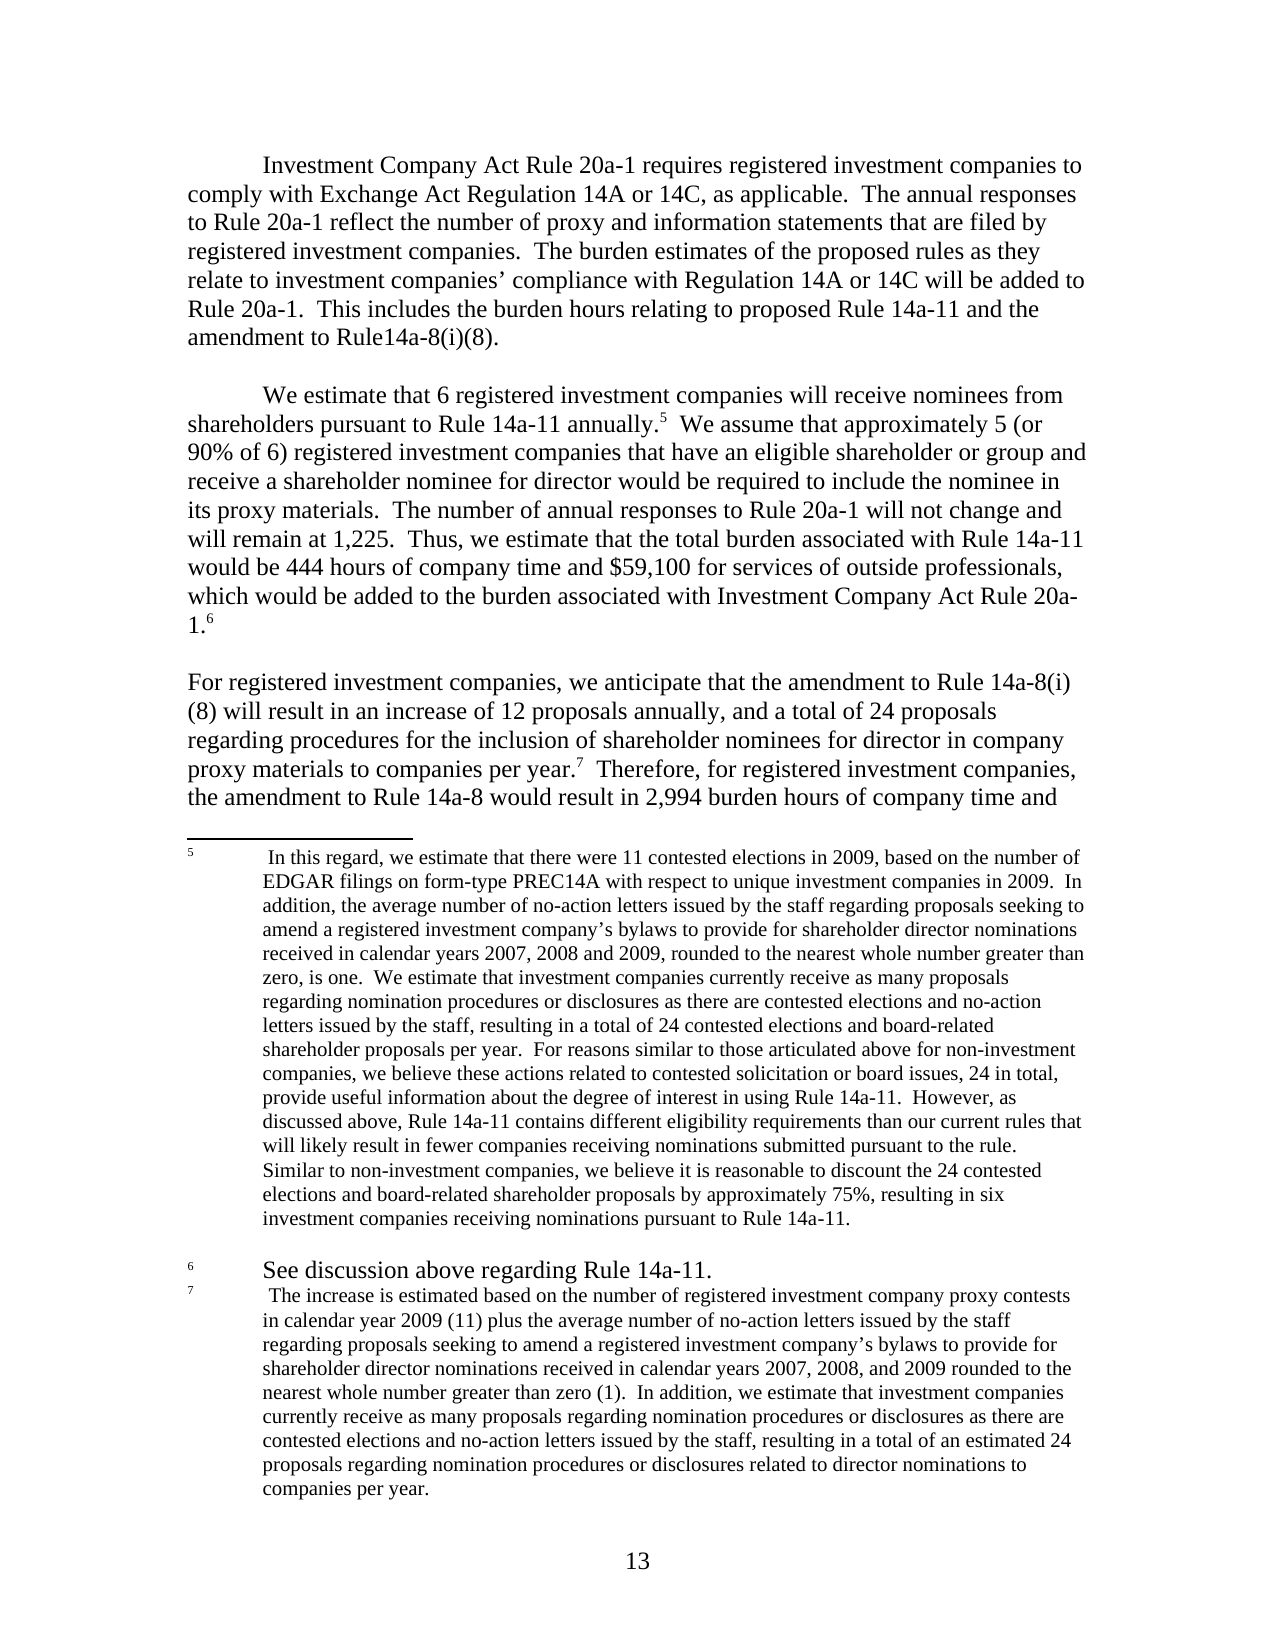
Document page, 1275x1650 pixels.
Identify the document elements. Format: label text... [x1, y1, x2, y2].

text For registered investment companies, we anticipate that the amendment to Rule 14a-8(i)(8) will result in an increase of 12 proposals annually, and a total of 24 proposals regarding procedures for the inclusion of shareholder nominees for director in company proxy materials to companies per year. Therefore, for registered investment companies, the amendment to Rule 14a-8 would result in 2,994 burden hours of company time and $399,200 for costs of outside professionals. These burdens would be added to the burden of Investment Company Act Rule 20a-1. The burden is comprised of the following components: [187, 667, 1087, 811]
text We estimate that 6 registered investment companies will receive nominees from shareholders pursuant to Rule 14a-11 annually. We assume that approximately 5 (or 90% of 6) registered investment companies that have an eligible shareholder or group and receive a shareholder nominee for director would be required to include the nominee in its proxy materials. The number of annual responses to Rule 20a-1 will not change and will remain at 1,225. Thus, we estimate that the total burden associated with Rule 14a-11 would be 444 hours of company time and $59,100 for services of outside professionals, which would be added to the burden associated with Investment Company Act Rule 20a-1. [187, 380, 1087, 639]
text Investment Company Act Rule 20a-1 requires registered investment companies to comply with Exchange Act Regulation 14A or 14C, as applicable. The annual responses to Rule 20a-1 reflect the number of proxy and information statements that are filed by registered investment companies. The burden estimates of the proposed rules as they relate to investment companies’ compliance with Regulation 14A or 14C will be added to Rule 20a-1. This includes the burden hours relating to proposed Rule 14a-11 and the amendment to Rule14a-8(i)(8). [187, 150, 1087, 351]
